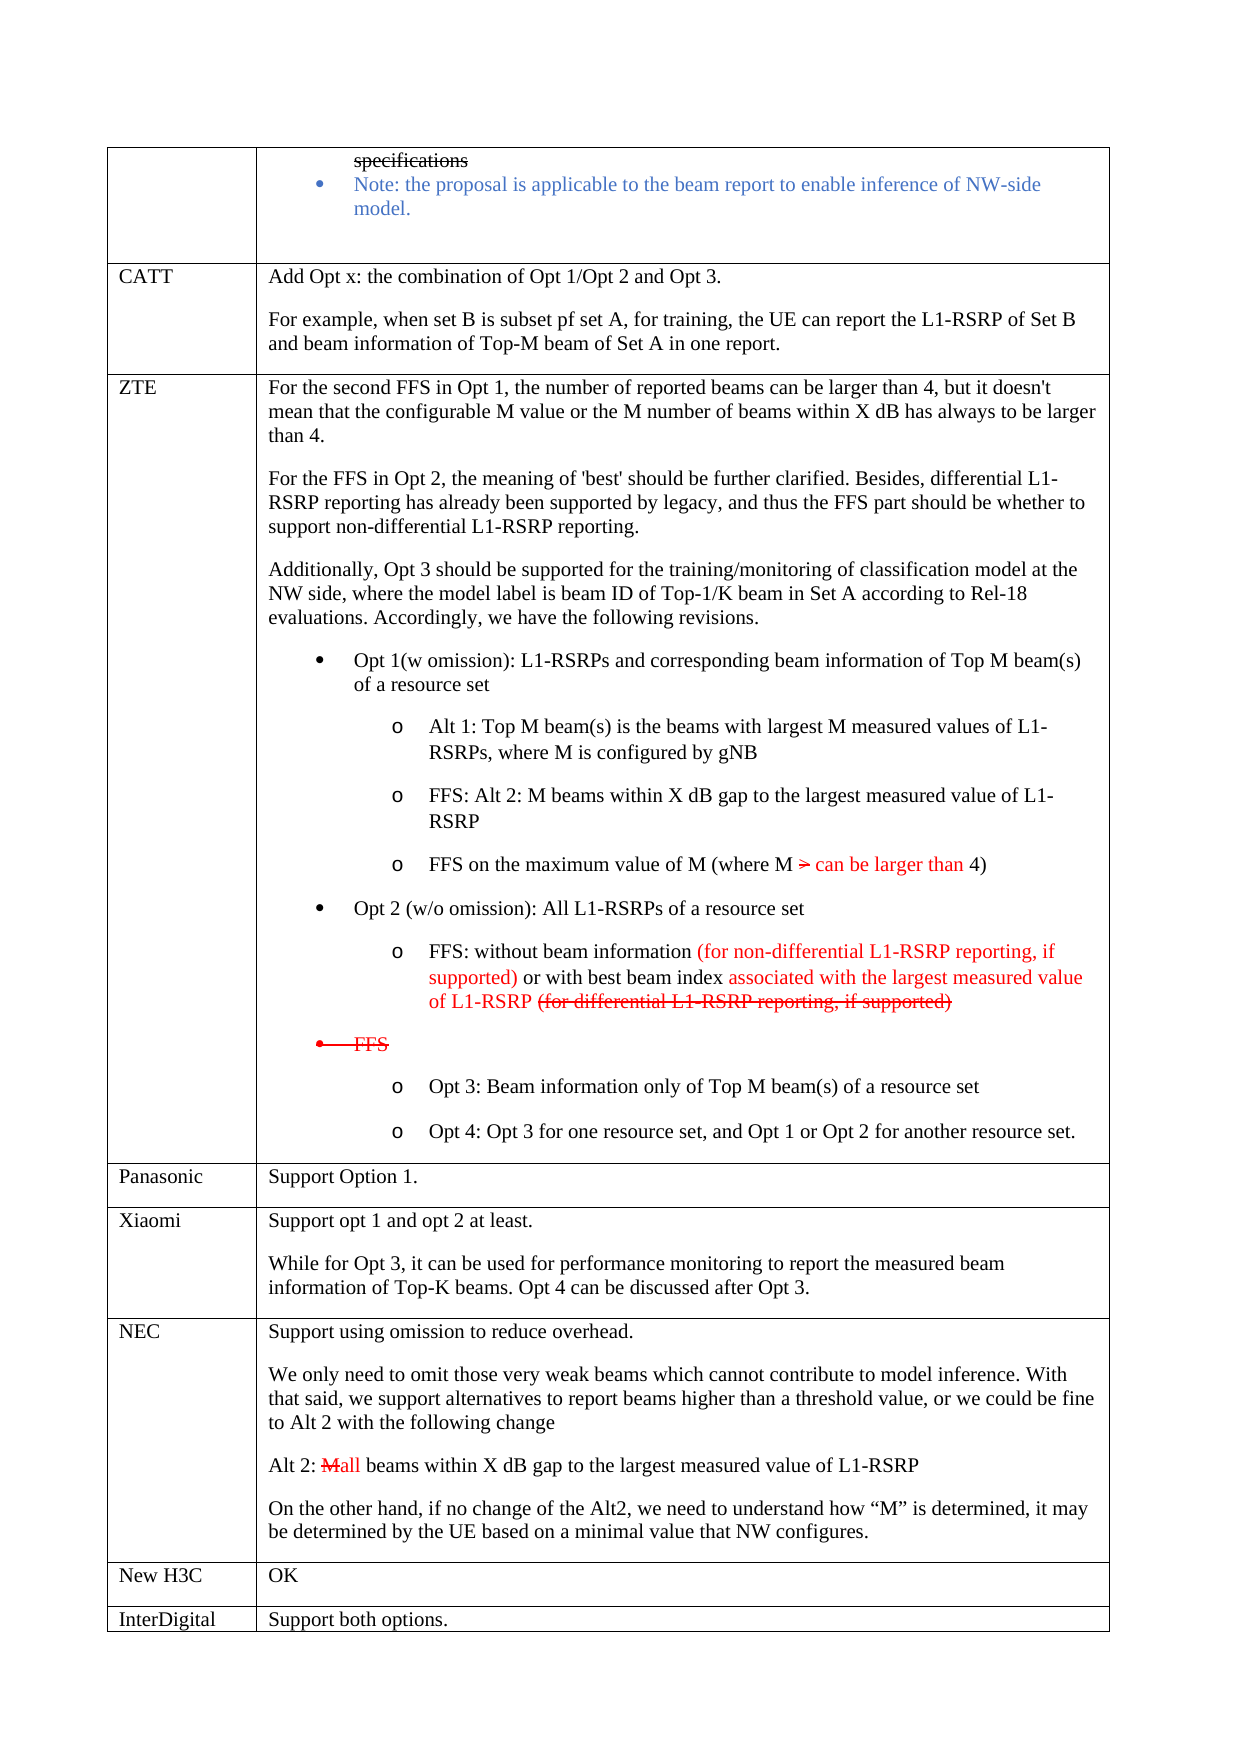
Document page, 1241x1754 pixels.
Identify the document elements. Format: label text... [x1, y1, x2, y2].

table_cell Panasonic [108, 1164, 256, 1207]
table_cell CATT [108, 264, 256, 374]
table_cell NEC [108, 1319, 256, 1562]
table_cell Support Option 1. [257, 1164, 1109, 1207]
table_cell Support using omission to reduce overhead. We only need to omit those very weak beams which cannot contribute to model inference. With that said, we support alternatives to report beams higher than a threshold value, or we could be fine to Alt 2 with the following change Alt 2: Mall beams within X dB gap to the largest measured value of L1-RSRP On the other hand, if no change of the Alt2, we need to understand how “M” is determined, it may be determined by the UE based on a minimal value that NW configures. [257, 1319, 1109, 1562]
table_cell InterDigital [108, 1607, 256, 1631]
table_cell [257, 148, 1109, 263]
table_cell For the second FFS in Opt 1, the number of reported beams can be larger than 4, but it doesn't mean that the configurable M value or the M number of beams within X dB has always to be larger than 4. For the FFS in Opt 2, the meaning of 'best' should be further clarified. Besides, differential L1-RSRP reporting has already been supported by legacy, and thus the FFS part should be whether to support non-differential L1-RSRP reporting. Additionally, Opt 3 should be supported for the training/monitoring of classification model at the NW side, where the model label is beam ID of Top-1/K beam in Set A according to Rel-18 evaluations. Accordingly, we have the following revisions. Opt 1(w omission): L1-RSRPs and corresponding beam information of Top M beam(s) of a resource set Alt 1: Top M beam(s) is the beams with largest M measured values of L1-RSRPs, where M is configured by gNB FFS: Alt 2: M beams within X dB gap to the largest measured value of L1-RSRP FFS on the maximum value of M (where M > can be larger than 4) Opt 2 (w/o omission): All L1-RSRPs of a resource set FFS: without beam information (for non-differential L1-RSRP reporting, if supported) or with best beam index associated with the largest measured value of L1-RSRP (for differential L1-RSRP reporting, if supported) FFS Opt 3: Beam information only of Top M beam(s) of a resource set Opt 4: Opt 3 for one resource set, and Opt 1 or Opt 2 for another resource set. [257, 375, 1109, 1163]
table_cell QC [108, 148, 256, 263]
table_cell OK [257, 1563, 1109, 1606]
table_cell ZTE [108, 375, 256, 1163]
table_cell Xiaomi [108, 1208, 256, 1318]
table_cell Support opt 1 and opt 2 at least. While for Opt 3, it can be used for performance monitoring to report the measured beam information of Top-K beams. Opt 4 can be discussed after Opt 3. [257, 1208, 1109, 1318]
table_cell New H3C [108, 1563, 256, 1606]
table_cell Add Opt x: the combination of Opt 1/Opt 2 and Opt 3. For example, when set B is subset pf set A, for training, the UE can report the L1-RSRP of Set B and beam information of Top-M beam of Set A in one report. [257, 264, 1109, 374]
table_cell Support both options. [257, 1607, 1109, 1631]
